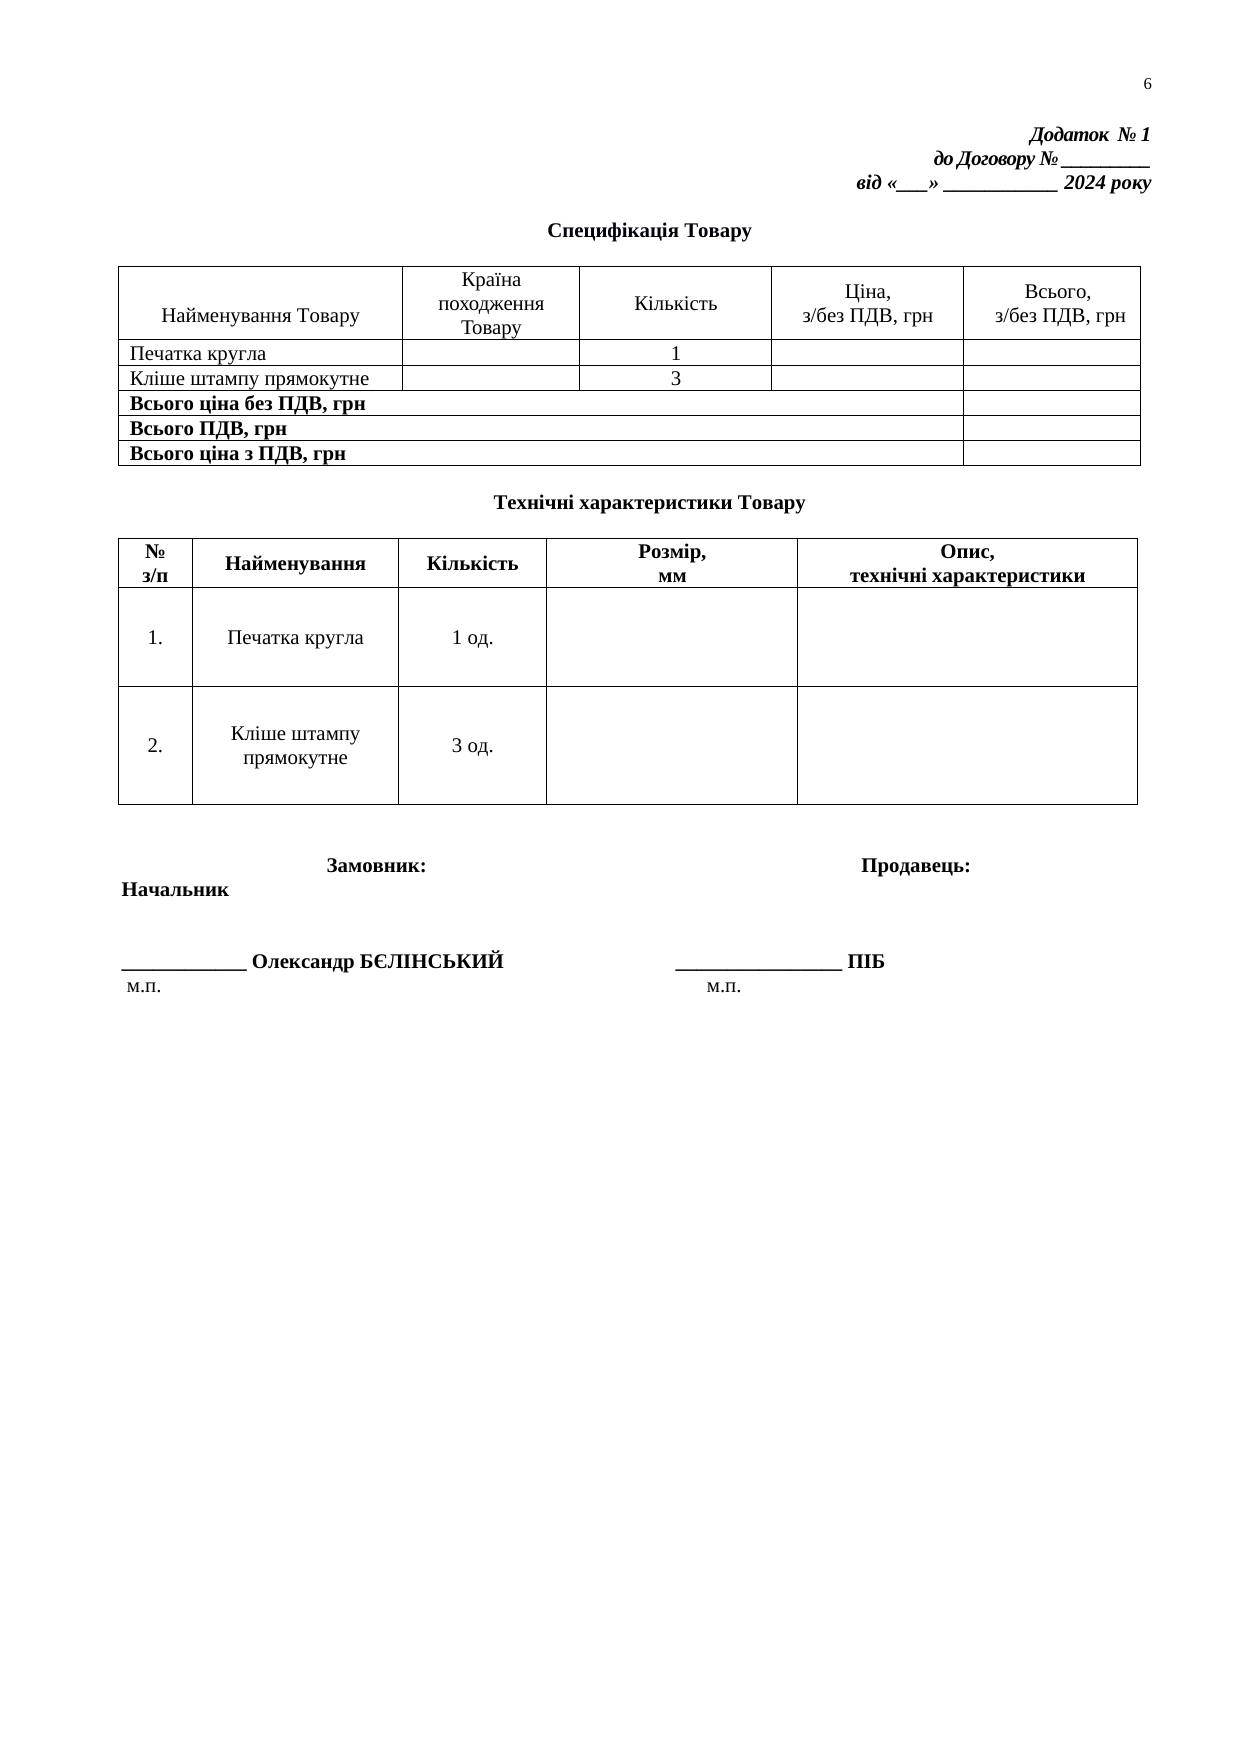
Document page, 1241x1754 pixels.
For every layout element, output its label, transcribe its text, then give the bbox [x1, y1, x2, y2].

table_cell [964, 366, 1140, 389]
table_cell 1 од. [399, 588, 546, 686]
table_header № з/п [119, 539, 192, 587]
table_header Розмір, мм [547, 539, 797, 587]
text Технічні характеристики Товару [148, 490, 1152, 514]
text від «___» ___________ 2024 року [111, 170, 1152, 194]
table_cell [772, 340, 963, 364]
table_cell Печатка кругла [193, 588, 398, 686]
table_cell [964, 340, 1140, 364]
table_cell [964, 416, 1140, 440]
table_cell 1. [119, 588, 192, 686]
table_header Кількість [399, 539, 546, 587]
table_cell 1 [580, 340, 771, 364]
text до Договору № _________ [111, 146, 1152, 170]
table_cell Всього ціна без ПДВ, грн [119, 391, 963, 415]
table_cell Кліше штампу прямокутне [193, 687, 398, 803]
table_cell Всього ціна з ПДВ, грн [119, 441, 963, 465]
table_header Країна походження Товару [403, 267, 579, 339]
table_cell [547, 687, 797, 803]
table_cell [403, 366, 579, 389]
table_header Всього, з/без ПДВ, грн [964, 267, 1140, 339]
table_header Найменування Товару [119, 267, 402, 339]
table_cell 3 од. [399, 687, 546, 803]
table_header Найменування [193, 539, 398, 587]
table_cell [798, 588, 1137, 686]
table_header Продавець: ________________ ПІБ м.п. [643, 853, 1168, 1303]
text Додаток № 1 [111, 122, 1152, 146]
table_cell [547, 588, 797, 686]
text Специфікація Товару [148, 218, 1152, 242]
table_header Ціна, з/без ПДВ, грн [772, 267, 963, 339]
table_cell [964, 391, 1140, 415]
table_header Кількість [580, 267, 771, 339]
table_header Замовник: Начальник ____________ Олександр БЄЛІНСЬКИЙ м.п. [110, 853, 643, 1303]
table_cell 2. [119, 687, 192, 803]
table_cell [798, 687, 1137, 803]
table_cell [964, 441, 1140, 465]
table_cell [403, 340, 579, 364]
table_cell Всього ПДВ, грн [119, 416, 963, 440]
table_cell Печатка кругла [119, 340, 402, 364]
table_cell [772, 366, 963, 389]
table_cell Кліше штампу прямокутне [119, 366, 402, 389]
table_header Опис, технічні характеристики [798, 539, 1137, 587]
table_cell 3 [580, 366, 771, 389]
